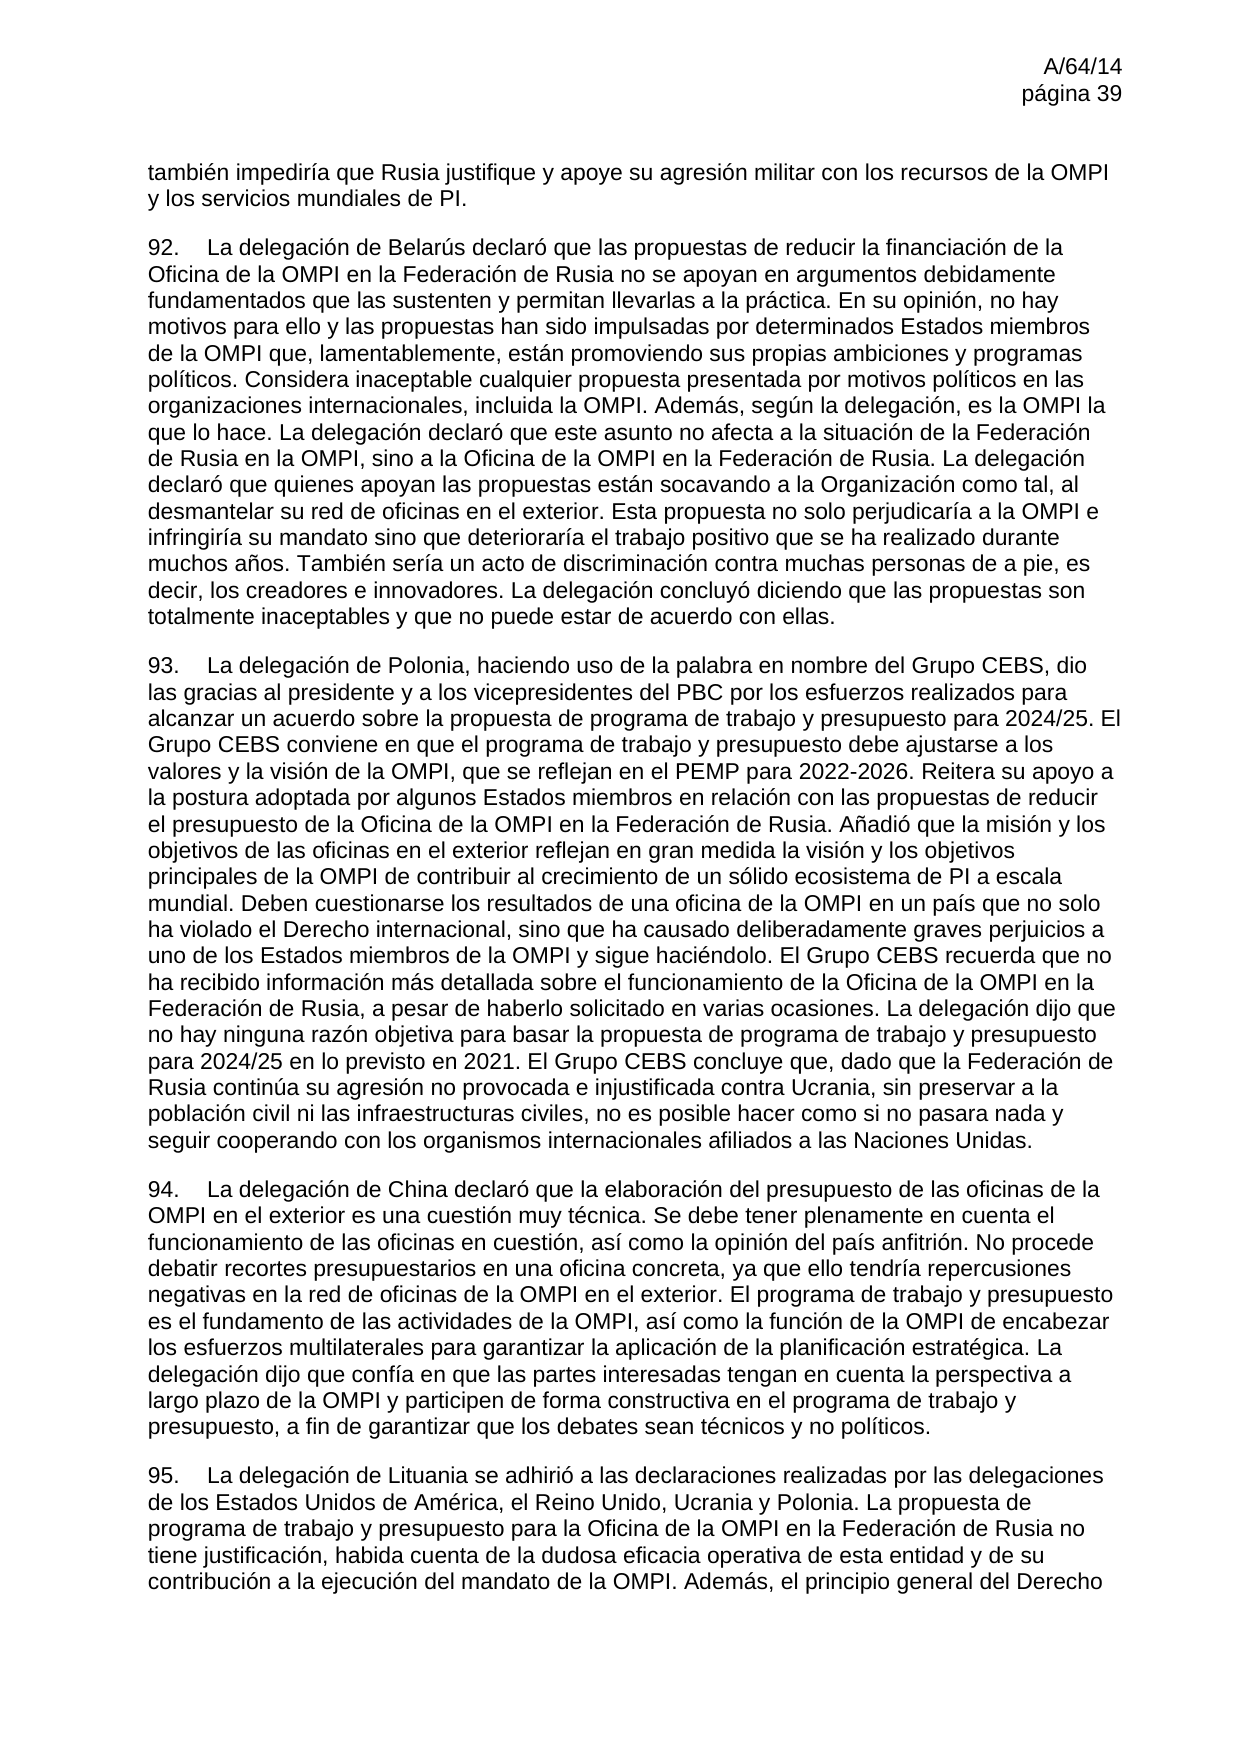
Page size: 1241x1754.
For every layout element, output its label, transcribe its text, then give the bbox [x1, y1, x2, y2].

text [148, 1462, 1122, 1594]
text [148, 158, 1122, 211]
text La delegación de China declaró que la elaboración del presupuesto de las oficinas de la OMPI en el exterior es una cuestión muy técnica. Se debe tener plenamente en cuenta el funcionamiento de las oficinas en cuestión, así como la opinión del país anfitrión. No procede debatir recortes presupuestarios en una oficina concreta, ya que ello tendría repercusiones negativas en la red de oficinas de la OMPI en el exterior. El programa de trabajo y presupuesto es el fundamento de las actividades de la OMPI, así como la función de la OMPI de encabezar los esfuerzos multilaterales para garantizar la aplicación de la planificación estratégica. La delegación dijo que confía en que las partes interesadas tengan en cuenta la perspectiva a largo plazo de la OMPI y participen de forma constructiva en el programa de trabajo y presupuesto, a fin de garantizar que los debates sean técnicos y no políticos. [148, 1176, 1122, 1439]
text La delegación de Belarús declaró que las propuestas de reducir la financiación de la Oficina de la OMPI en la Federación de Rusia no se apoyan en argumentos debidamente fundamentados que las sustenten y permitan llevarlas a la práctica. En su opinión, no hay motivos para ello y las propuestas han sido impulsadas por determinados Estados miembros de la OMPI que, lamentablemente, están promoviendo sus propias ambiciones y programas políticos. Considera inaceptable cualquier propuesta presentada por motivos políticos en las organizaciones internacionales, incluida la OMPI. Además, según la delegación, es la OMPI la que lo hace. La delegación declaró que este asunto no afecta a la situación de la Federación de Rusia en la OMPI, sino a la Oficina de la OMPI en la Federación de Rusia. La delegación declaró que quienes apoyan las propuestas están socavando a la Organización como tal, al desmantelar su red de oficinas en el exterior. Esta propuesta no solo perjudicaría a la OMPI e infringiría su mandato sino que deterioraría el trabajo positivo que se ha realizado durante muchos años. También sería un acto de discriminación contra muchas personas de a pie, es decir, los creadores e innovadores. La delegación concluyó diciendo que las propuestas son totalmente inaceptables y que no puede estar de acuerdo con ellas. [148, 234, 1122, 629]
text La delegación de Polonia, haciendo uso de la palabra en nombre del Grupo CEBS, dio las gracias al presidente y a los vicepresidentes del PBC por los esfuerzos realizados para alcanzar un acuerdo sobre la propuesta de programa de trabajo y presupuesto para 2024/25. El Grupo CEBS conviene en que el programa de trabajo y presupuesto debe ajustarse a los valores y la visión de la OMPI, que se reflejan en el PEMP para 2022-2026. Reitera su apoyo a la postura adoptada por algunos Estados miembros en relación con las propuestas de reducir el presupuesto de la Oficina de la OMPI en la Federación de Rusia. Añadió que la misión y los objetivos de las oficinas en el exterior reflejan en gran medida la visión y los objetivos principales de la OMPI de contribuir al crecimiento de un sólido ecosistema de PI a escala mundial. Deben cuestionarse los resultados de una oficina de la OMPI en un país que no solo ha violado el Derecho internacional, sino que ha causado deliberadamente graves perjuicios a uno de los Estados miembros de la OMPI y sigue haciéndolo. El Grupo CEBS recuerda que no ha recibido información más detallada sobre el funcionamiento de la Oficina de la OMPI en la Federación de Rusia, a pesar de haberlo solicitado en varias ocasiones. La delegación dijo que no hay ninguna razón objetiva para basar la propuesta de programa de trabajo y presupuesto para 2024/25 en lo previsto en 2021. El Grupo CEBS concluye que, dado que la Federación de Rusia continúa su agresión no provocada e injustificada contra Ucrania, sin preservar a la población civil ni las infraestructuras civiles, no es posible hacer como si no pasara nada y seguir cooperando con los organismos internacionales afiliados a las Naciones Unidas. [148, 652, 1122, 1153]
